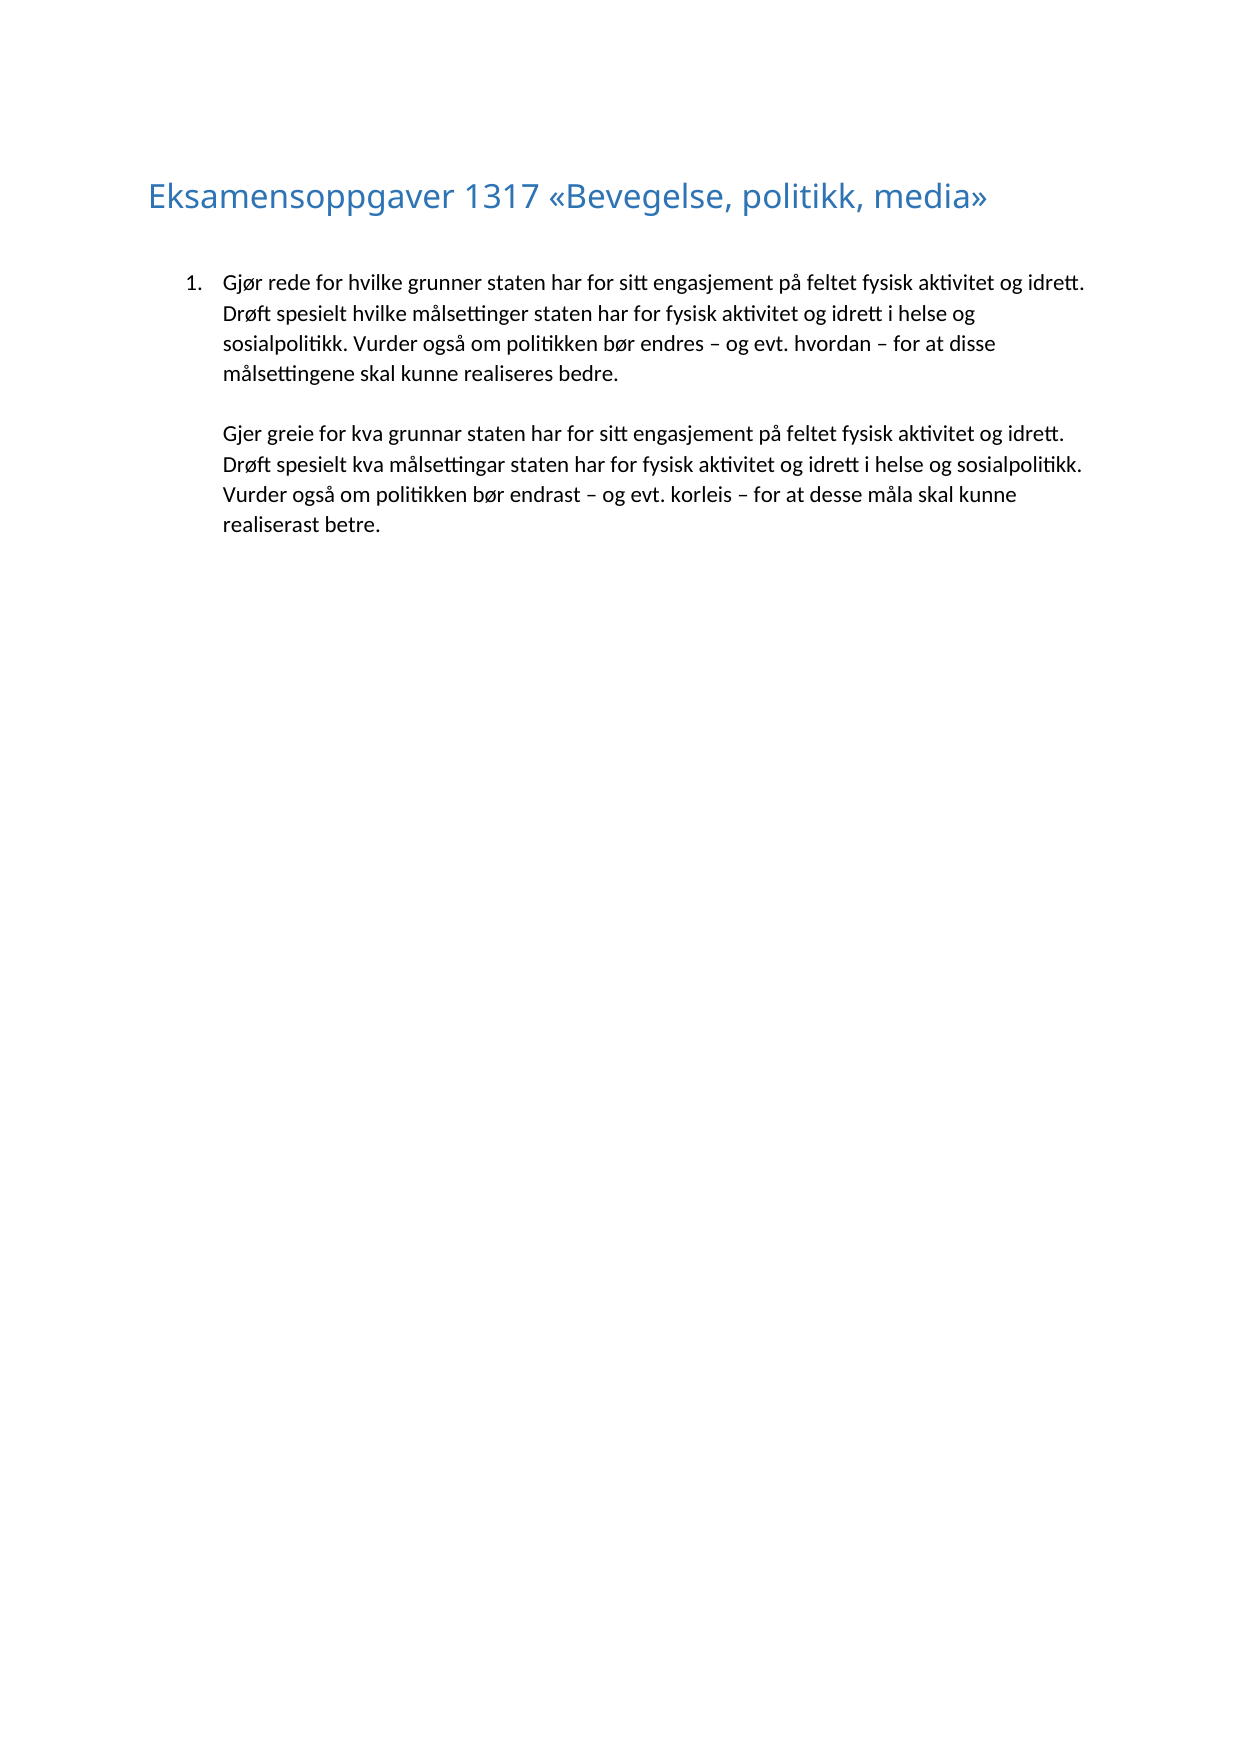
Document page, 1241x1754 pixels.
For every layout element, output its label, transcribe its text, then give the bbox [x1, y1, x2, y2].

list Gjer greie for kva grunnar staten har for sitt engasjement på feltet fysisk aktivitet og idrett. Drøft spesielt kva målsettingar staten har for fysisk aktivitet og idrett i helse og sosialpolitikk. Vurder også om politikken bør endrast – og evt. korleis – for at desse måla skal kunne realiserast betre. [223, 419, 1093, 538]
list Gjør rede for hvilke grunner staten har for sitt engasjement på feltet fysisk aktivitet og idrett. Drøft spesielt hvilke målsettinger staten har for fysisk aktivitet og idrett i helse og sosialpolitikk. Vurder også om politikken bør endres – og evt. hvordan – for at disse målsettingene skal kunne realiseres bedre. [185, 268, 1093, 387]
subtitle Eksamensoppgaver 1317 «Bevegelse, politikk, media» [148, 173, 1093, 218]
